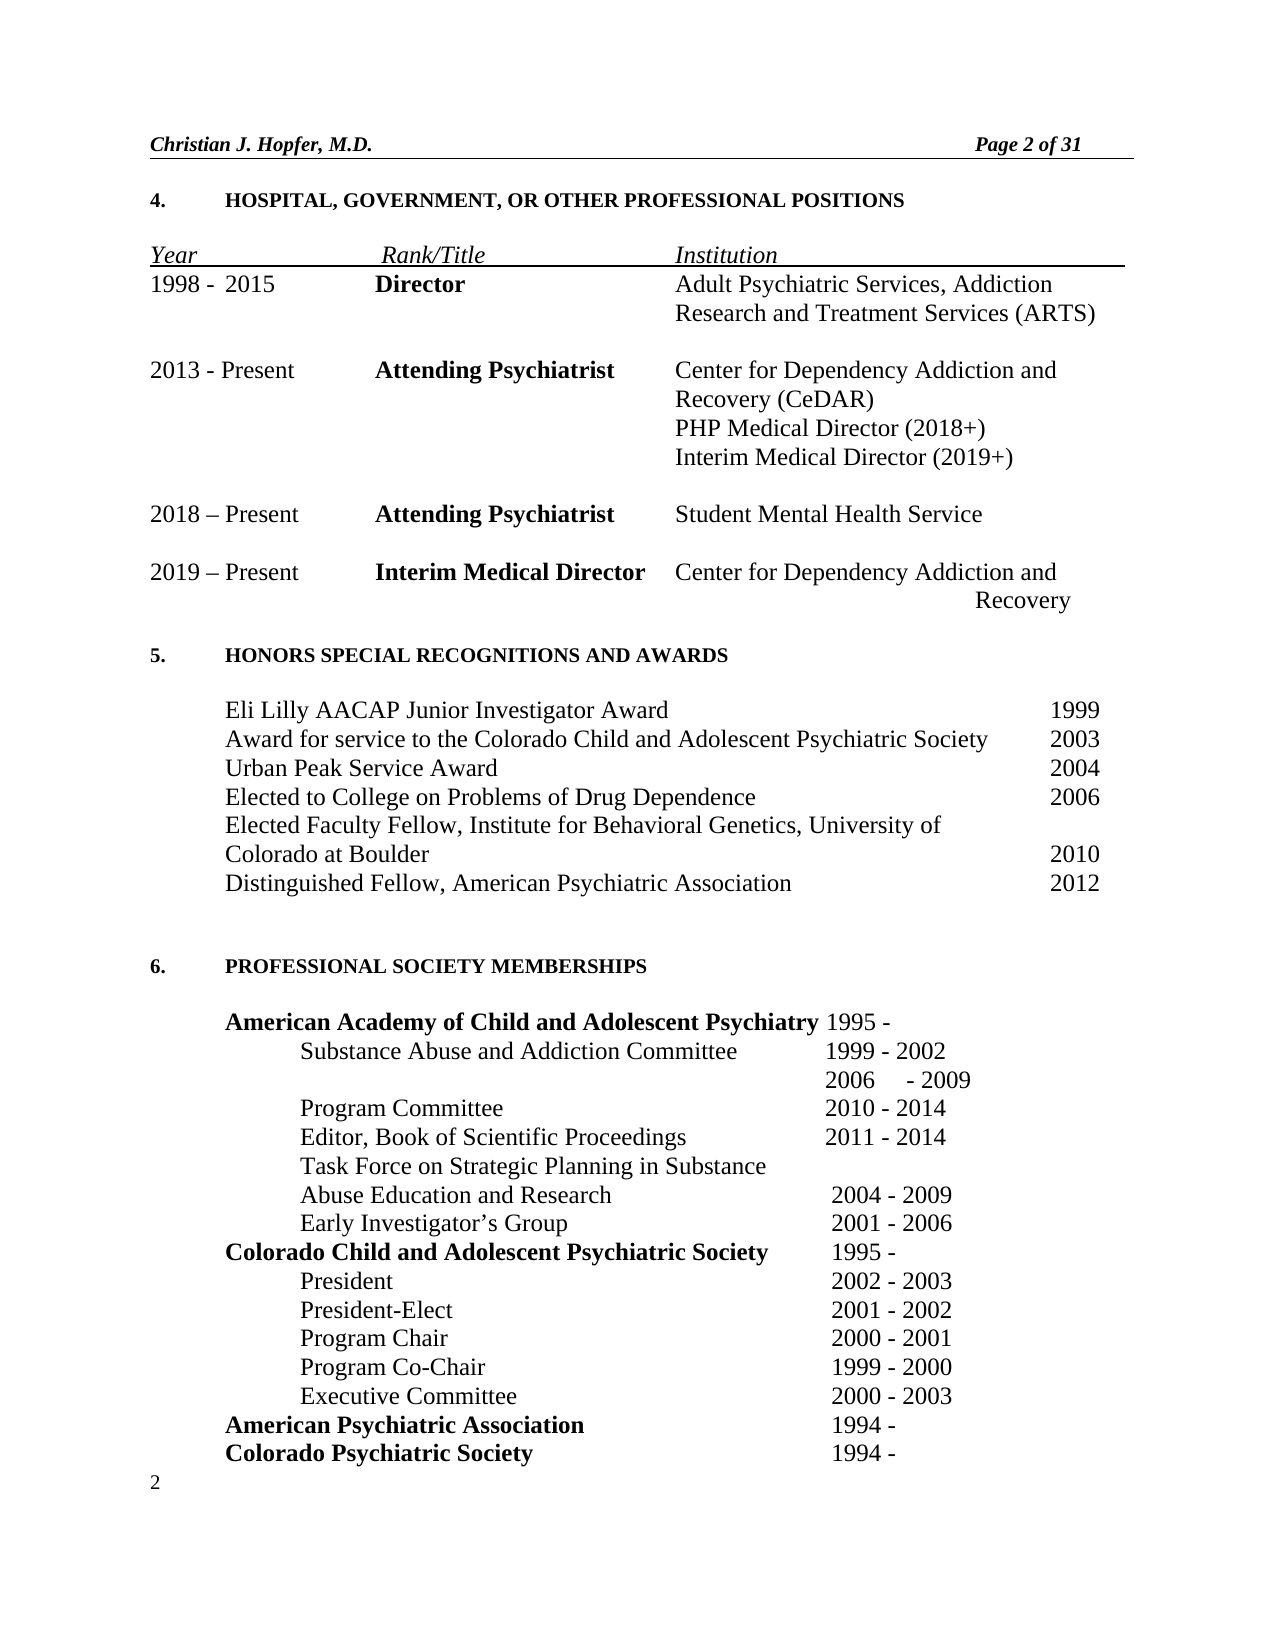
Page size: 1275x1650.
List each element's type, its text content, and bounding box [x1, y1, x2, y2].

text Eli Lilly AACAP Junior Investigator Award 1999 [150, 696, 1134, 724]
text Executive Committee 2000 - 2003 [225, 1381, 1134, 1410]
text 2018 – Present Attending Psychiatrist Student Mental Health Service [150, 499, 1134, 528]
text Research and Treatment Services (ARTS) [150, 298, 1134, 327]
text Colorado at Boulder 2010 [150, 839, 1134, 868]
text Colorado Child and Adolescent Psychiatric Society 1995 - [150, 1237, 1134, 1266]
text Early Investigator’s Group 2001 - 2006 [150, 1208, 1134, 1237]
text Elected Faculty Fellow, Institute for Behavioral Genetics, University of [150, 811, 1134, 839]
text Editor, Book of Scientific Proceedings 2011 - 2014 [300, 1122, 1134, 1151]
text 4. HOSPITAL, GOVERNMENT, OR OTHER PROFESSIONAL POSITIONS [150, 187, 1134, 212]
text Substance Abuse and Addiction Committee 1999 - 2002 [150, 1036, 1134, 1065]
text Program Chair 2000 - 2001 [225, 1323, 1134, 1352]
text Program Co-Chair 1999 - 2000 [225, 1352, 1134, 1381]
text Program Committee 2010 - 2014 [300, 1093, 1134, 1122]
text President-Elect 2001 - 2002 [225, 1295, 1134, 1323]
text 2019 – Present Interim Medical Director Center for Dependency Addiction and Recovery [150, 557, 1134, 614]
text 1998 - 2015 Director Adult Psychiatric Services, Addiction [150, 269, 1134, 298]
text 5. HONORS SPECIAL RECOGNITIONS AND AWARDS [150, 643, 1134, 667]
text President 2002 - 2003 [225, 1266, 1134, 1295]
text Distinguished Fellow, American Psychiatric Association 2012 [150, 868, 1134, 897]
text Award for service to the Colorado Child and Adolescent Psychiatric Society 2003 [150, 724, 1134, 753]
text Task Force on Strategic Planning in Substance [150, 1151, 1134, 1180]
text American Psychiatric Association 1994 - [150, 1410, 1134, 1438]
text 6. PROFESSIONAL SOCIETY MEMBERSHIPS [150, 954, 1134, 978]
text American Academy of Child and Adolescent Psychiatry 1995 - [150, 1007, 1134, 1036]
text Abuse Education and Research 2004 - 2009 [300, 1180, 1134, 1208]
text Interim Medical Director (2019+) [150, 442, 1134, 470]
text 2013 - Present Attending Psychiatrist Center for Dependency Addiction and [150, 355, 1134, 384]
list - 2009 [825, 1065, 1134, 1093]
text Elected to College on Problems of Drug Dependence 2006 [150, 782, 1134, 811]
text Colorado Psychiatric Society 1994 - [150, 1438, 1134, 1467]
text Year Rank/Title Institution [150, 240, 1134, 269]
text PHP Medical Director (2018+) [150, 413, 1134, 442]
text Recovery (CeDAR) [150, 384, 1134, 413]
text Urban Peak Service Award 2004 [150, 753, 1134, 782]
